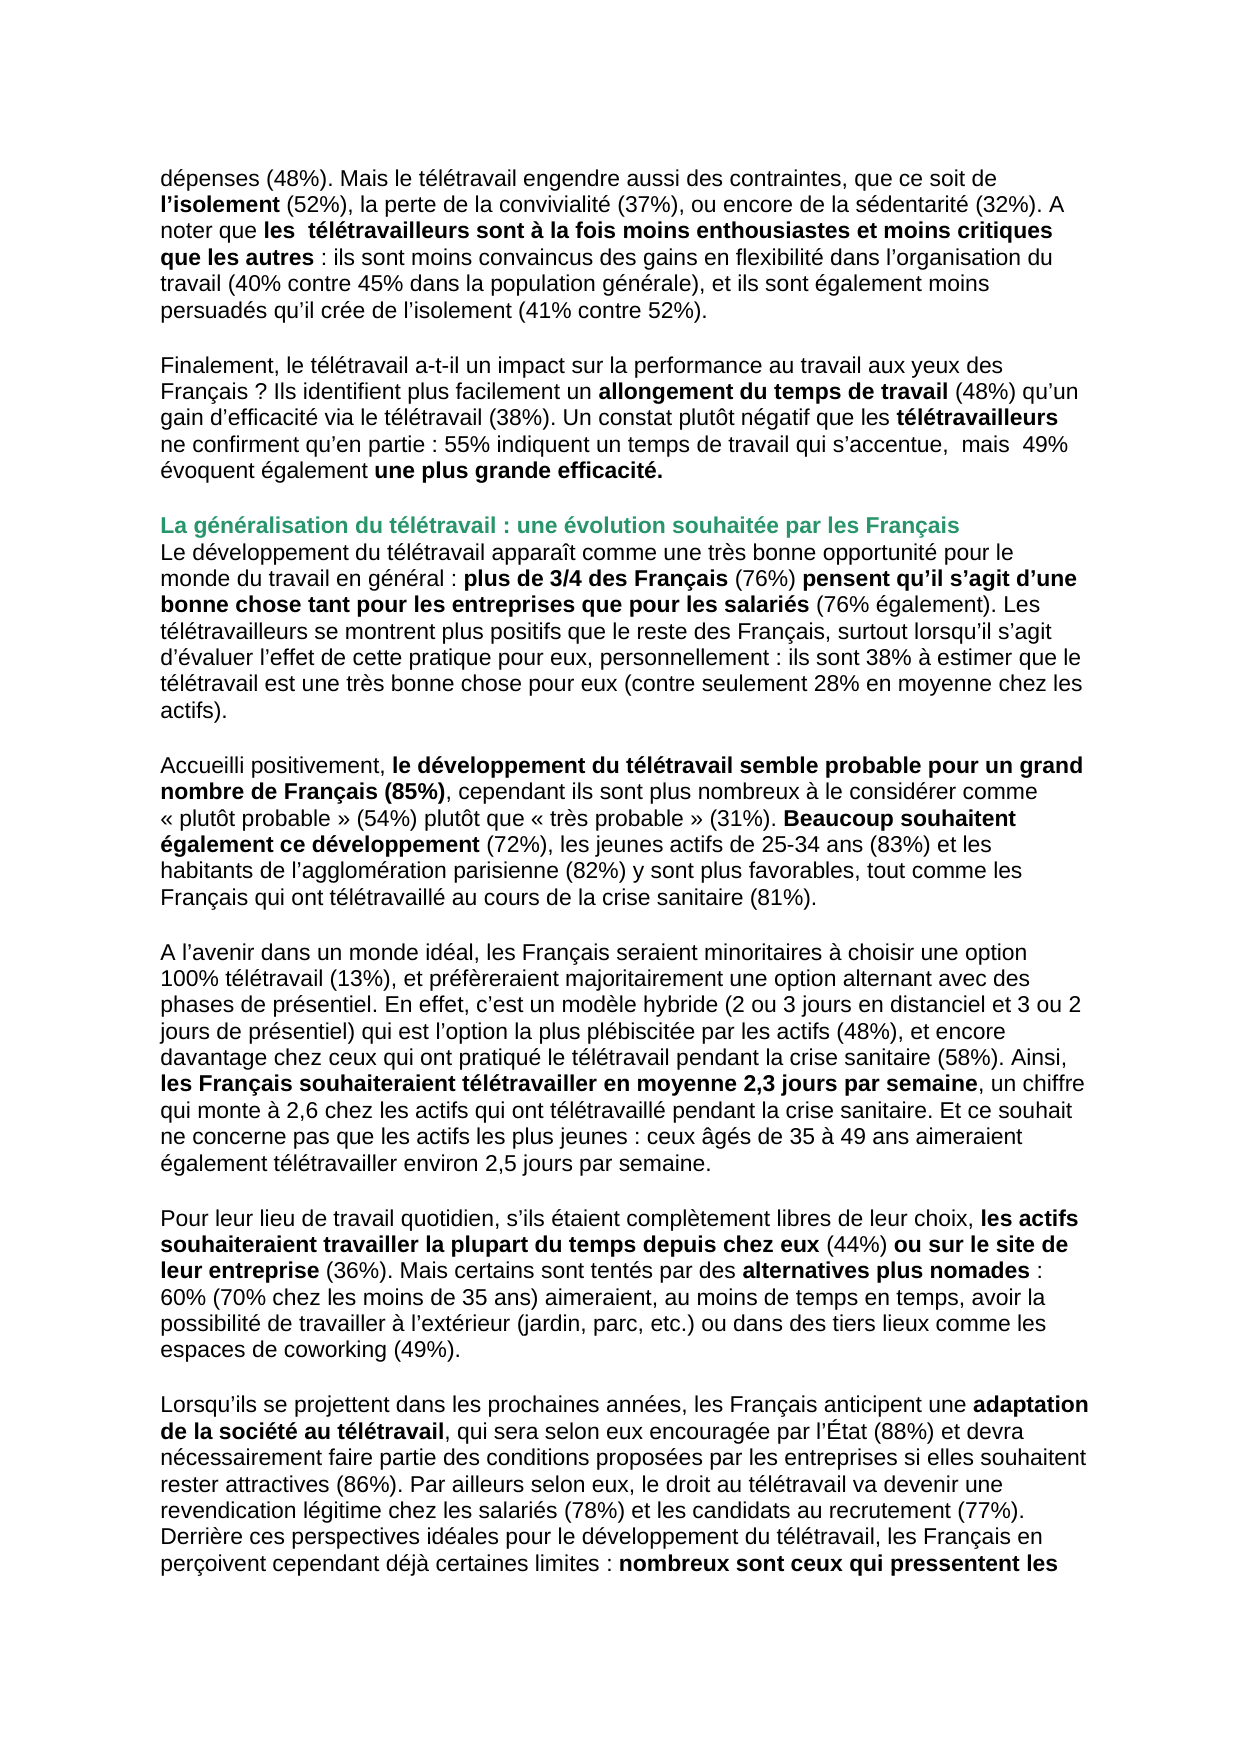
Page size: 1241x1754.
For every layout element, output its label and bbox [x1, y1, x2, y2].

table_header [157, 157, 1088, 1584]
